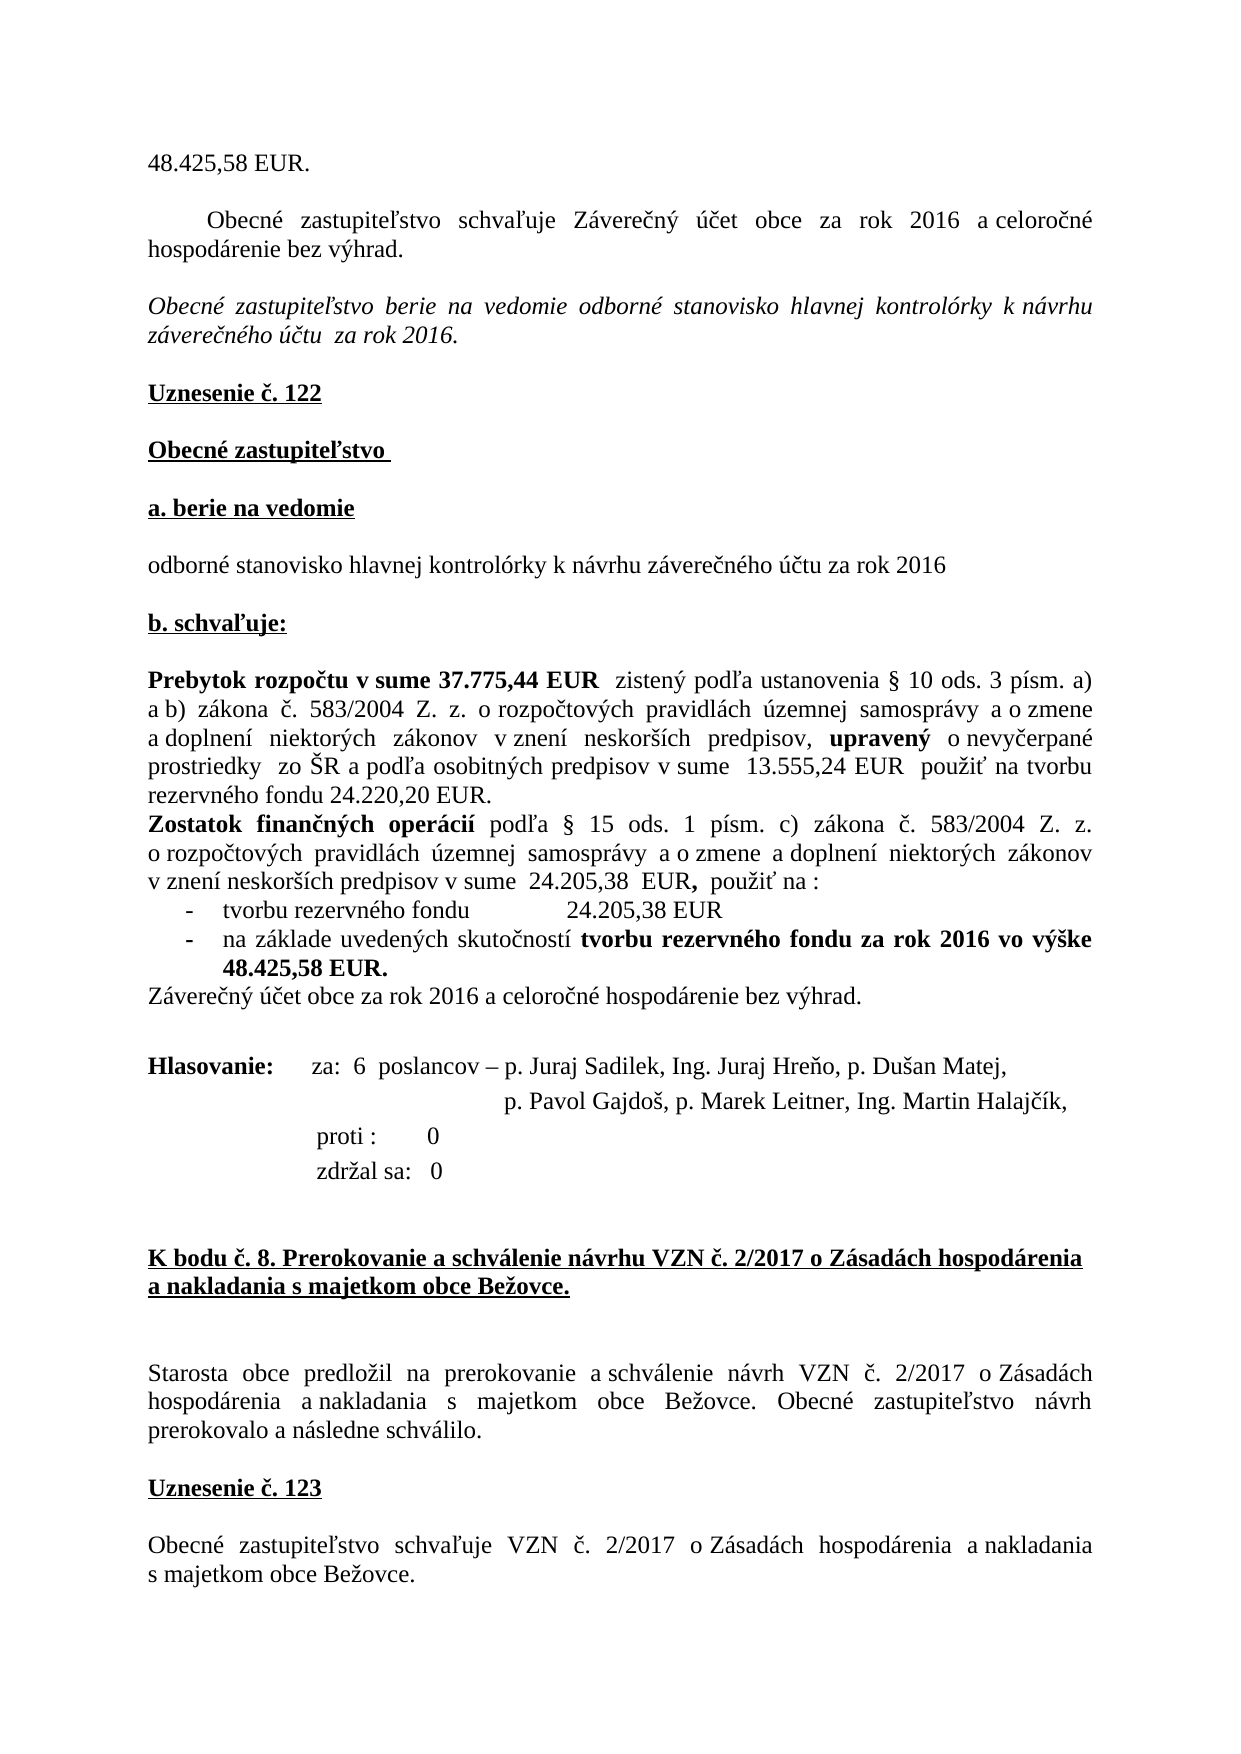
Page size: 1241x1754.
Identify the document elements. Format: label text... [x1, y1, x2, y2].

text Starosta obce predložil na prerokovanie a schválenie návrh VZN č. 2/2017 o Zásadách hospodárenia a nakladania s majetkom obce Bežovce. Obecné zastupiteľstvo návrh prerokovalo a následne schválilo. [148, 1358, 1093, 1444]
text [148, 148, 1093, 176]
text b. schvaľuje: [148, 608, 1093, 636]
text Obecné zastupiteľstvo schvaľuje VZN č. 2/2017 o Zásadách hospodárenia a nakladania s majetkom obce Bežovce. [148, 1530, 1093, 1588]
text Uznesenie č. 123 [148, 1473, 1093, 1501]
text Obecné zastupiteľstvo [148, 435, 1093, 464]
text K bodu č. 8. Prerokovanie a schválenie návrhu VZN č. 2/2017 o Zásadách hospodárenia [148, 1243, 1093, 1271]
text Uznesenie č. 122 [148, 378, 1093, 406]
text Záverečný účet obce za rok 2016 a celoročné hospodárenie bez výhrad. [148, 981, 1093, 1010]
text Prebytok rozpočtu v sume 37.775,44 EUR zistený podľa ustanovenia § 10 ods. 3 písm. a) a b) zákona č. 583/2004 Z. z. o rozpočtových pravidlách územnej samosprávy a o zmene a doplnení niektorých zákonov v znení neskorších predpisov, upravený o nevyčerpané prostriedky zo ŠR a podľa osobitných predpisov v sume 13.555,24 EUR použiť na tvorbu rezervného fondu 24.220,20 EUR. [148, 665, 1093, 809]
text a. berie na vedomie [148, 493, 1093, 521]
text Hlasovanie: za: 6 poslancov – p. Juraj Sadilek, Ing. Juraj Hreňo, p. Dušan Matej, [148, 1051, 1093, 1080]
text Zostatok finančných operácií podľa § 15 ods. 1 písm. c) zákona č. 583/2004 Z. z. o rozpočtových pravidlách územnej samosprávy a o zmene a doplnení niektorých zákonov v znení neskorších predpisov v sume 24.205,38 EUR, použiť na : [148, 809, 1093, 895]
list tvorbu rezervného fondu 24.205,38 EUR [185, 895, 1093, 924]
text a nakladania s majetkom obce Bežovce. [148, 1271, 1093, 1300]
text Obecné zastupiteľstvo berie na vedomie odborné stanovisko hlavnej kontrolórky k návrhu záverečného účtu za rok 2016. [148, 291, 1093, 349]
text odborné stanovisko hlavnej kontrolórky k návrhu záverečného účtu za rok 2016 [148, 550, 1093, 579]
list na základe uvedených skutočností tvorbu rezervného fondu za rok 2016 vo výške 48.425,58 EUR. [185, 924, 1093, 981]
text proti : 0 [148, 1121, 1093, 1150]
text zdržal sa: 0 [148, 1156, 1093, 1185]
text p. Pavol Gajdoš, p. Marek Leitner, Ing. Martin Halajčík, [148, 1086, 1093, 1115]
text Obecné zastupiteľstvo schvaľuje Záverečný účet obce za rok 2016 a celoročné hospodárenie bez výhrad. [148, 205, 1093, 263]
